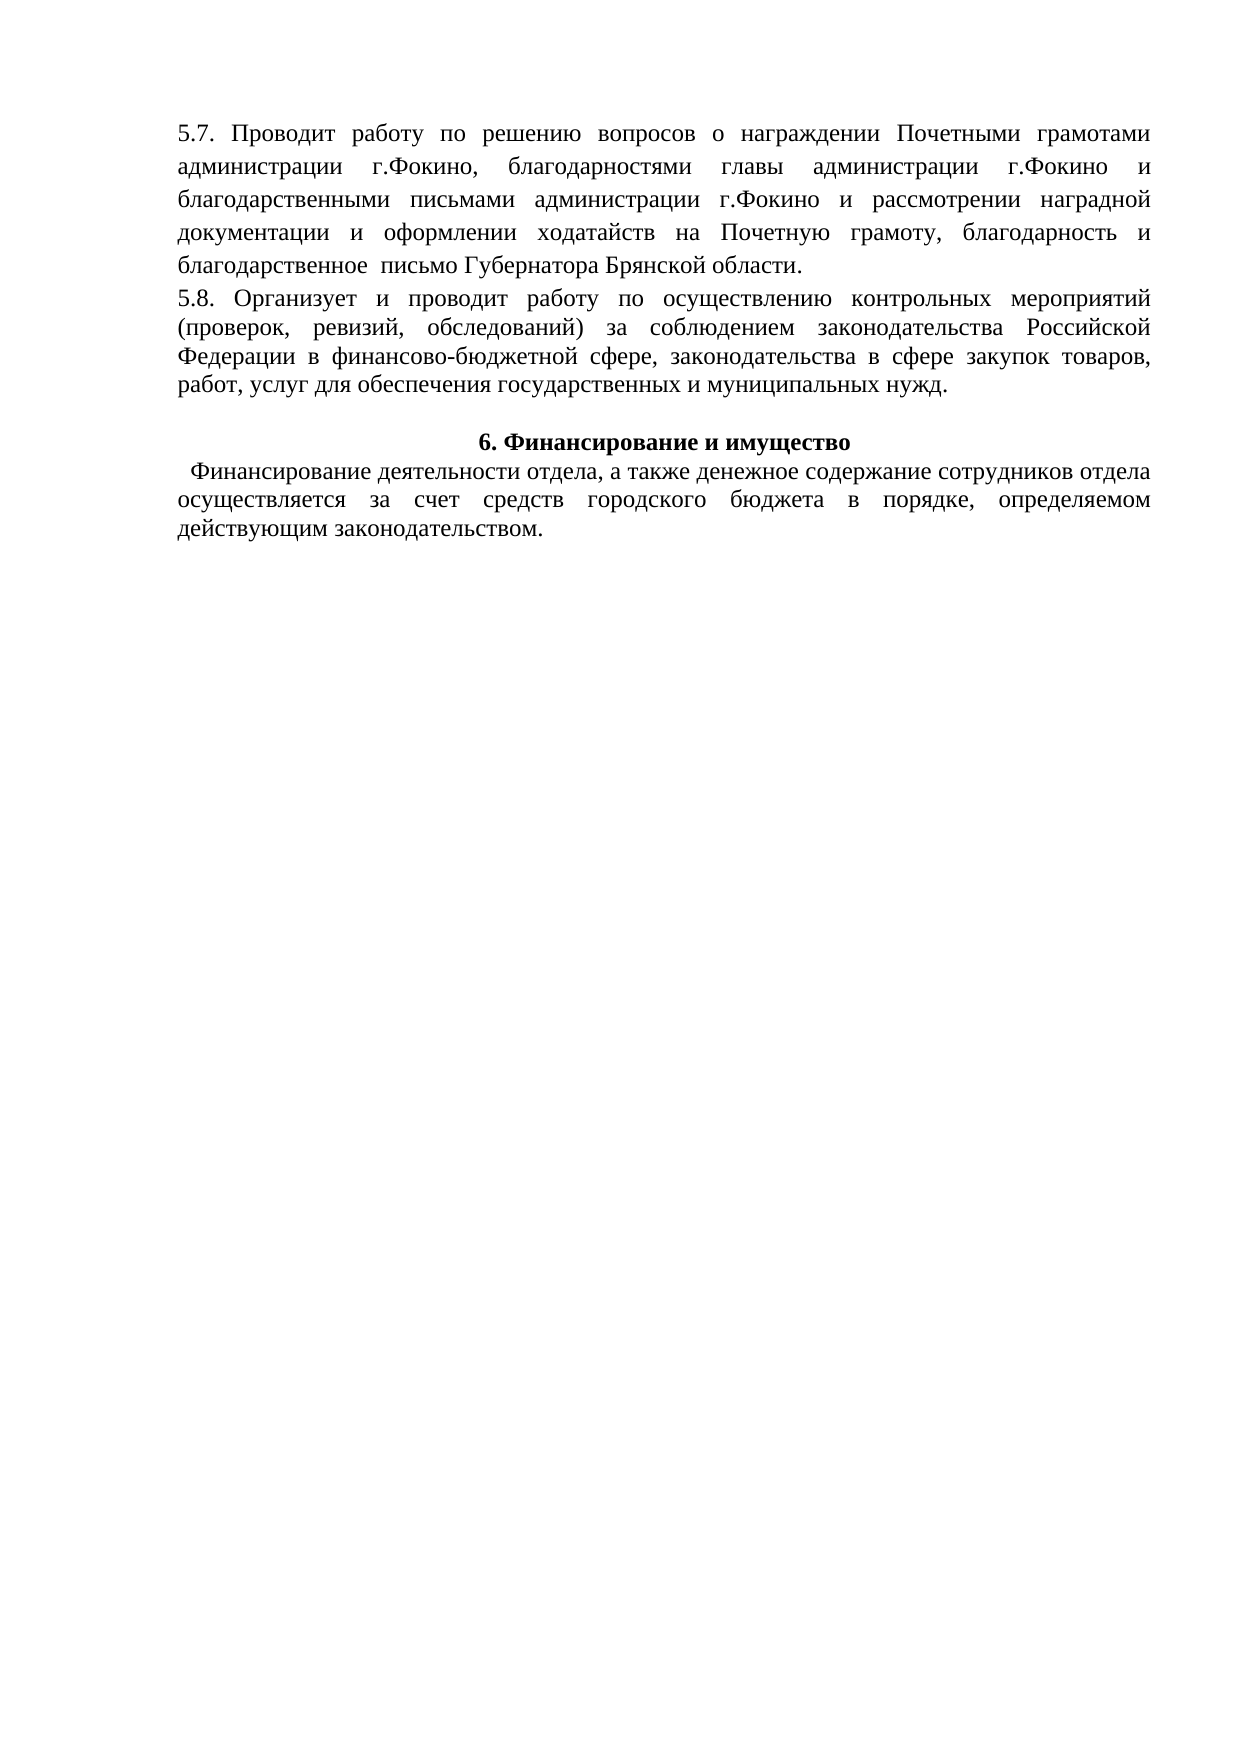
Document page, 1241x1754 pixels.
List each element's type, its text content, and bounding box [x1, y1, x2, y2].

list 5.8. Организует и проводит работу по осуществлению контрольных мероприятий (проверок, ревизий, обследований) за соблюдением законодательства Российской Федерации в финансово-бюджетной сфере, законодательства в сфере закупок товаров, работ, услуг для обеспечения государственных и муниципальных нужд. [177, 283, 1152, 398]
text 6. Финансирование и имущество [177, 427, 1152, 456]
text Финансирование деятельности отдела, а также денежное содержание сотрудников отдела осуществляется за счет средств городского бюджета в порядке, определяемом действующим законодательством. [177, 456, 1152, 542]
text 5.7. Проводит работу по решению вопросов о награждении Почетными грамотами администрации г.Фокино, благодарностями главы администрации г.Фокино и благодарственными письмами администрации г.Фокино и рассмотрении наградной документации и оформлении ходатайств на Почетную грамоту, благодарность и благодарственное письмо Губернатора Брянской области. [177, 118, 1152, 279]
